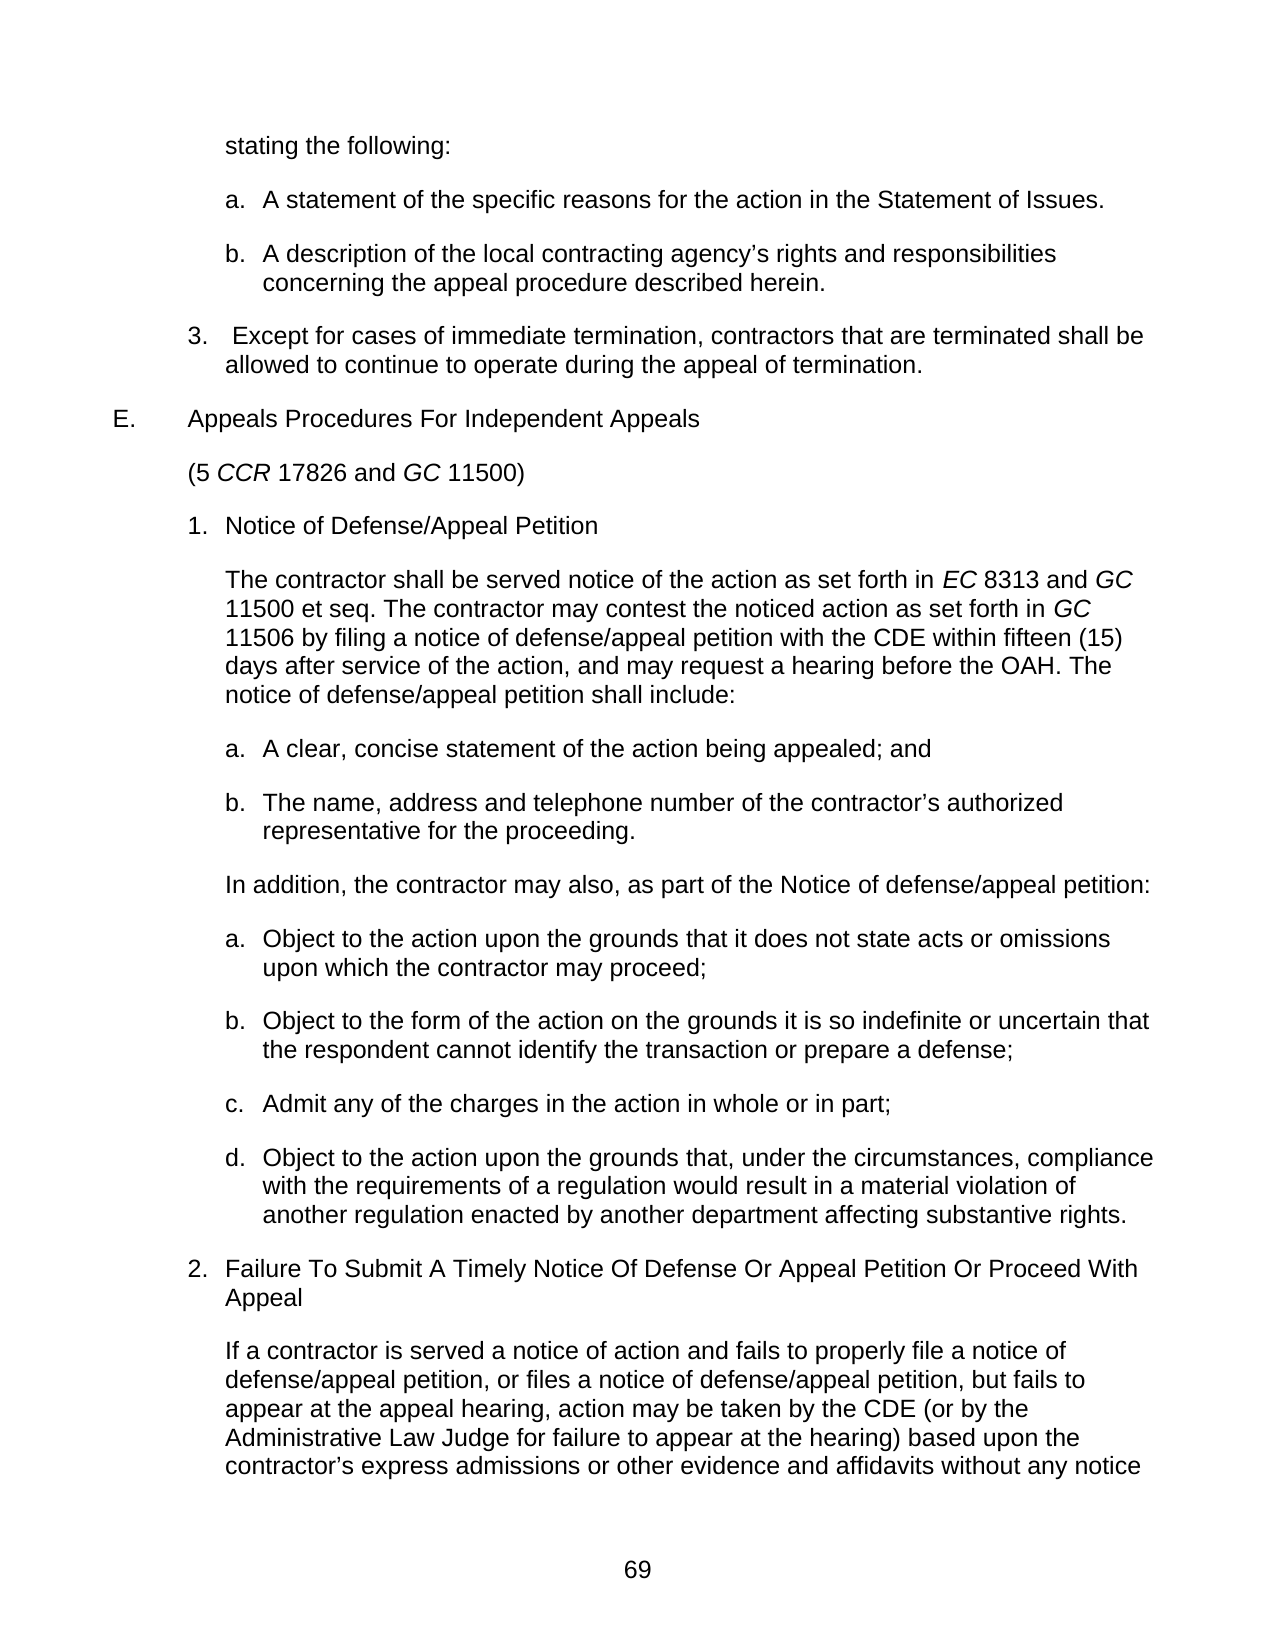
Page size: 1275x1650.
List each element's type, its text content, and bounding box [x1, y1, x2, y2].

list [225, 1336, 1162, 1480]
list The name, address and telephone number of the contractor’s authorized representative for the proceeding. [225, 787, 1162, 845]
text The contractor shall be served notice of the action as set forth in EC 8313 and GC 11500 et seq. The contractor may contest the noticed action as set forth in GC 11506 by filing a notice of defense/appeal petition with the CDE within fifteen (15) days after service of the action, and may request a hearing before the OAH. The notice of defense/appeal petition shall include: [225, 565, 1162, 709]
text In addition, the contractor may also, as part of the Notice of defense/appeal petition: [225, 870, 1162, 899]
subtitle Appeals Procedures For Independent Appeals [112, 404, 1162, 432]
list Object to the action upon the grounds that, under the circumstances, compliance with the requirements of a regulation would result in a material violation of another regulation enacted by another department affecting substantive rights. [225, 1142, 1162, 1229]
list Except for cases of immediate termination, contractors that are terminated shall be allowed to continue to operate during the appeal of termination. [187, 321, 1162, 379]
list A statement of the specific reasons for the action in the Statement of Issues. [225, 185, 1162, 214]
list A description of the local contracting agency’s rights and responsibilities concerning the appeal procedure described herein. [225, 239, 1162, 296]
list Notice of Defense/Appeal Petition [187, 511, 1162, 540]
text (5 CCR 17826 and GC 11500) [112, 457, 1162, 486]
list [187, 131, 1162, 160]
list Object to the form of the action on the grounds it is so indefinite or uncertain that the respondent cannot identify the transaction or prepare a defense; [225, 1006, 1162, 1064]
list Object to the action upon the grounds that it does not state acts or omissions upon which the contractor may proceed; [225, 924, 1162, 981]
list Admit any of the charges in the action in whole or in part; [225, 1089, 1162, 1117]
list A clear, concise statement of the action being appealed; and [225, 734, 1162, 762]
list Failure To Submit A Timely Notice Of Defense Or Appeal Petition Or Proceed With Appeal [187, 1254, 1162, 1311]
